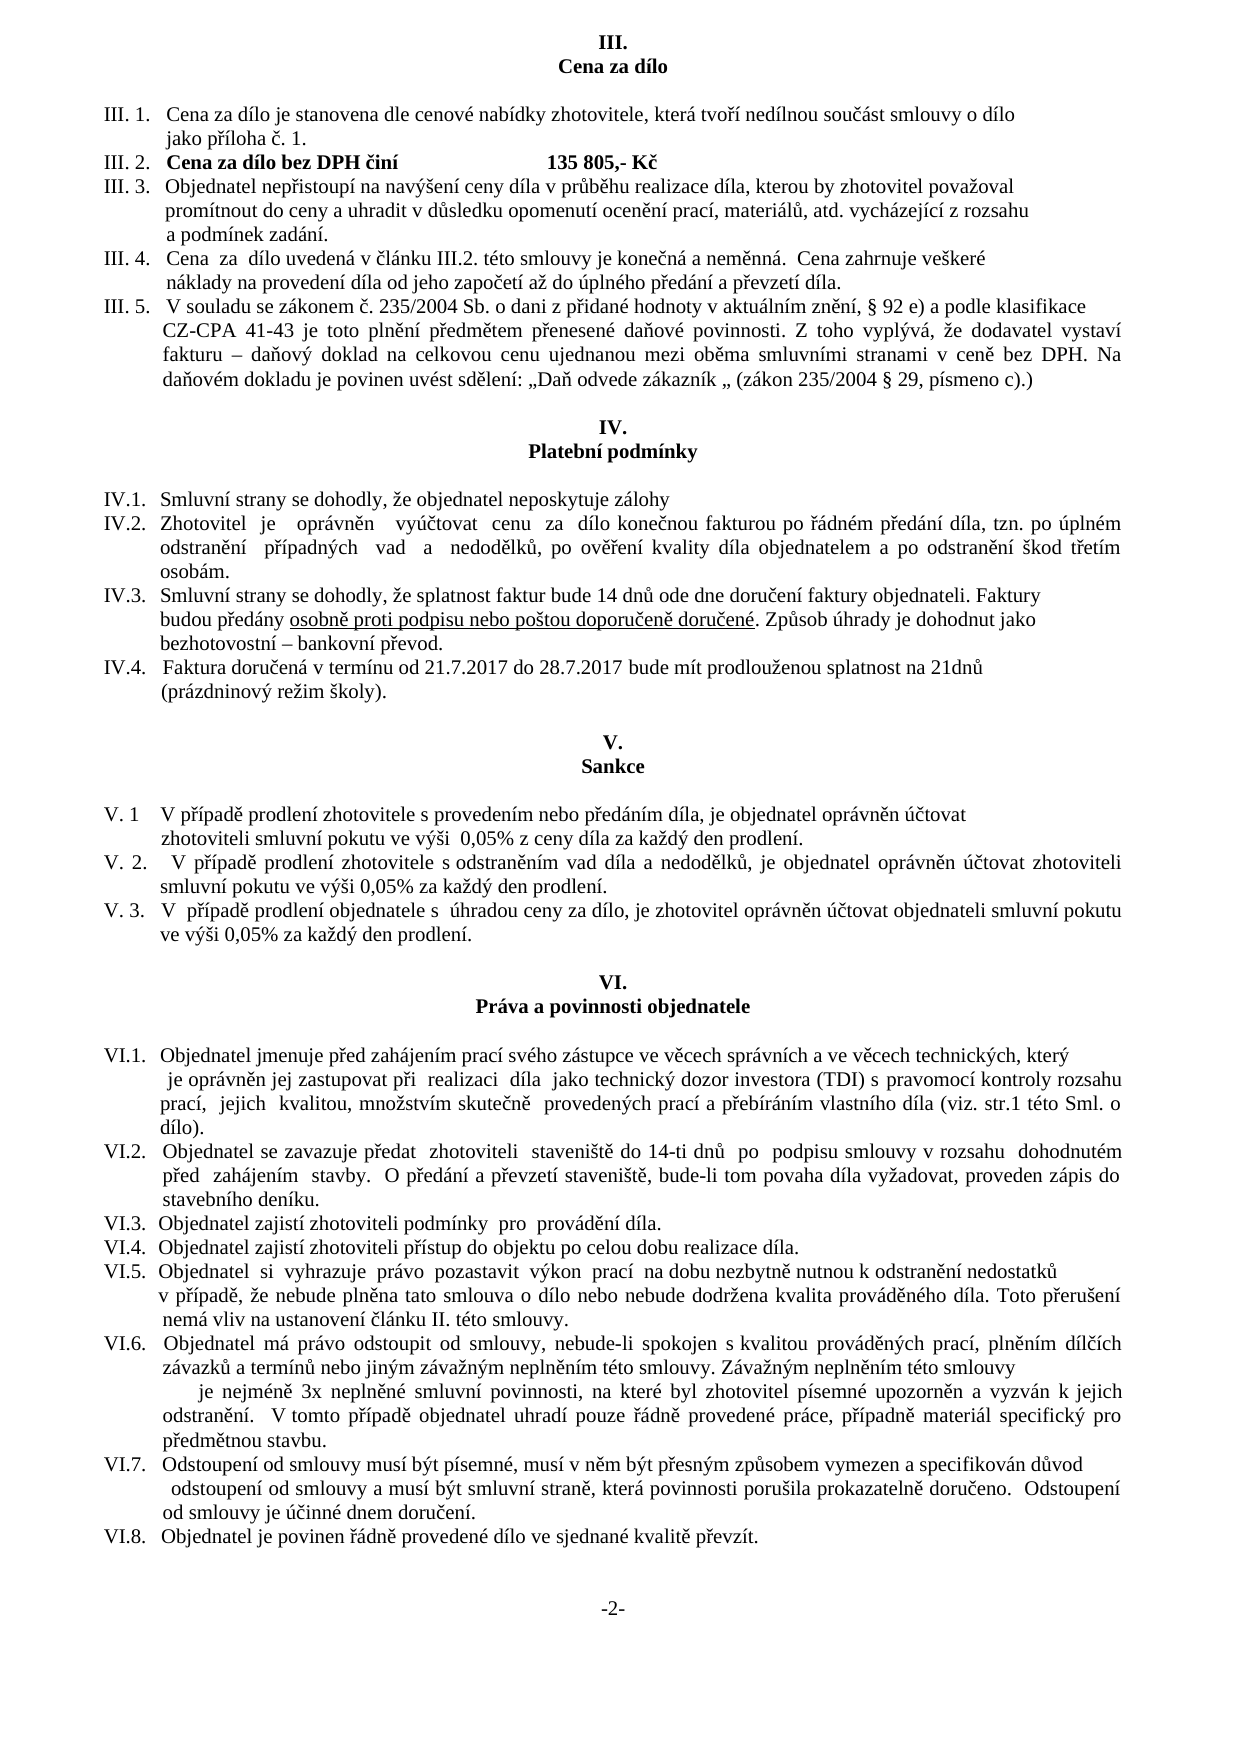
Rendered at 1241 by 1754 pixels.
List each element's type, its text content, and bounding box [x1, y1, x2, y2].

text zhotoviteli smluvní pokutu ve výši 0,05% z ceny díla za každý den prodlení. [103, 826, 1122, 850]
text III. 3. Objednatel nepřistoupí na navýšení ceny díla v průběhu realizace díla, kterou by zhotovitel považoval [103, 174, 1122, 198]
text IV. [103, 414, 1122, 439]
text CZ-CPA 41-43 je toto plnění předmětem přenesené daňové povinnosti. Z toho vyplývá, že dodavatel vystaví fakturu – daňový doklad na celkovou cenu ujednanou mezi oběma smluvními stranami v ceně bez DPH. Na daňovém dokladu je povinen uvést sdělení: „Daň odvede zákazník „ (zákon 235/2004 § 29, písmeno c).) [103, 318, 1122, 391]
text je nejméně 3x neplněné smluvní povinnosti, na které byl zhotovitel písemné upozorněn a vyzván k jejich odstranění. V tomto případě objednatel uhradí pouze řádně provedené práce, případně materiál specifický pro předmětnou stavbu. [103, 1379, 1122, 1452]
text VI.1. Objednatel jmenuje před zahájením prací svého zástupce ve věcech správních a ve věcech technických, který [103, 1042, 1122, 1067]
text odstoupení od smlouvy a musí být smluvní straně, která povinnosti porušila prokazatelně doručeno. Odstoupení od smlouvy je účinné dnem doručení. [103, 1476, 1122, 1524]
text V. 3. V případě prodlení objednatele s úhradou ceny za dílo, je zhotovitel oprávněn účtovat objednateli smluvní pokutu ve výši 0,05% za každý den prodlení. [103, 898, 1122, 946]
text VI.5. Objednatel si vyhrazuje právo pozastavit výkon prací na dobu nezbytně nutnou k odstranění nedostatků [103, 1259, 1122, 1283]
text VI. [103, 970, 1122, 994]
text jako příloha č. 1. [103, 126, 1122, 150]
text bezhotovostní – bankovní převod. [103, 631, 1122, 655]
text Sankce [103, 754, 1122, 778]
text VI.4. Objednatel zajistí zhotoviteli přístup do objektu po celou dobu realizace díla. [103, 1235, 1122, 1259]
text Cena za dílo [103, 54, 1122, 78]
text promítnout do ceny a uhradit v důsledku opomenutí ocenění prací, materiálů, atd. vycházející z rozsahu [103, 198, 1122, 222]
text V. [103, 730, 1122, 754]
text III. [103, 29, 1122, 54]
text IV.2. Zhotovitel je oprávněn vyúčtovat cenu za dílo konečnou fakturou po řádném předání díla, tzn. po úplném odstranění případných vad a nedodělků, po ověření kvality díla objednatelem a po odstranění škod třetím osobám. [103, 511, 1122, 583]
text VI.8. Objednatel je povinen řádně provedené dílo ve sjednané kvalitě převzít. [103, 1524, 1122, 1548]
text VI.2. Objednatel se zavazuje předat zhotoviteli staveniště do 14-ti dnů po podpisu smlouvy v rozsahu dohodnutém před zahájením stavby. O předání a převzetí staveniště, bude-li tom povaha díla vyžadovat, proveden zápis do stavebního deníku. [103, 1139, 1122, 1211]
text (prázdninový režim školy). [103, 679, 1122, 703]
text VI.7. Odstoupení od smlouvy musí být písemné, musí v něm být přesným způsobem vymezen a specifikován důvod [103, 1452, 1122, 1476]
text IV.3. Smluvní strany se dohodly, že splatnost faktur bude 14 dnů ode dne doručení faktury objednateli. Faktury [103, 583, 1122, 607]
text III. 2. Cena za dílo bez DPH činí 135 805,- Kč [103, 150, 1122, 174]
text -2- [103, 1596, 1122, 1620]
text IV.1. Smluvní strany se dohodly, že objednatel neposkytuje zálohy [103, 487, 1122, 511]
text Platební podmínky [103, 439, 1122, 463]
text IV.4. Faktura doručená v termínu od 21.7.2017 do 28.7.2017 bude mít prodlouženou splatnost na 21dnů [103, 655, 1122, 679]
text Práva a povinnosti objednatele [103, 994, 1122, 1018]
text náklady na provedení díla od jeho započetí až do úplného předání a převzetí díla. [103, 270, 1122, 294]
text V. 2. V případě prodlení zhotovitele s odstraněním vad díla a nedodělků, je objednatel oprávněn účtovat zhotoviteli smluvní pokutu ve výši 0,05% za každý den prodlení. [103, 850, 1122, 898]
text budou předány osobně proti podpisu nebo poštou doporučeně doručené. Způsob úhrady je dohodnut jako [103, 607, 1122, 631]
text III. 1. Cena za dílo je stanovena dle cenové nabídky zhotovitele, která tvoří nedílnou součást smlouvy o dílo [103, 102, 1122, 126]
text III. 5. V souladu se zákonem č. 235/2004 Sb. o dani z přidané hodnoty v aktuálním znění, § 92 e) a podle klasifikace [103, 294, 1122, 318]
text V. 1 V případě prodlení zhotovitele s provedením nebo předáním díla, je objednatel oprávněn účtovat [103, 802, 1122, 826]
text VI.3. Objednatel zajistí zhotoviteli podmínky pro provádění díla. [103, 1211, 1122, 1235]
text v případě, že nebude plněna tato smlouva o dílo nebo nebude dodržena kvalita prováděného díla. Toto přerušení nemá vliv na ustanovení článku II. této smlouvy. [103, 1283, 1122, 1331]
text a podmínek zadání. [103, 222, 1122, 246]
text je oprávněn jej zastupovat při realizaci díla jako technický dozor investora (TDI) s pravomocí kontroly rozsahu prací, jejich kvalitou, množstvím skutečně provedených prací a přebíráním vlastního díla (viz. str.1 této Sml. o dílo). [103, 1067, 1122, 1139]
text VI.6. Objednatel má právo odstoupit od smlouvy, nebude-li spokojen s kvalitou prováděných prací, plněním dílčích závazků a termínů nebo jiným závažným neplněním této smlouvy. Závažným neplněním této smlouvy [103, 1331, 1122, 1379]
text III. 4. Cena za dílo uvedená v článku III.2. této smlouvy je konečná a neměnná. Cena zahrnuje veškeré [103, 246, 1122, 270]
